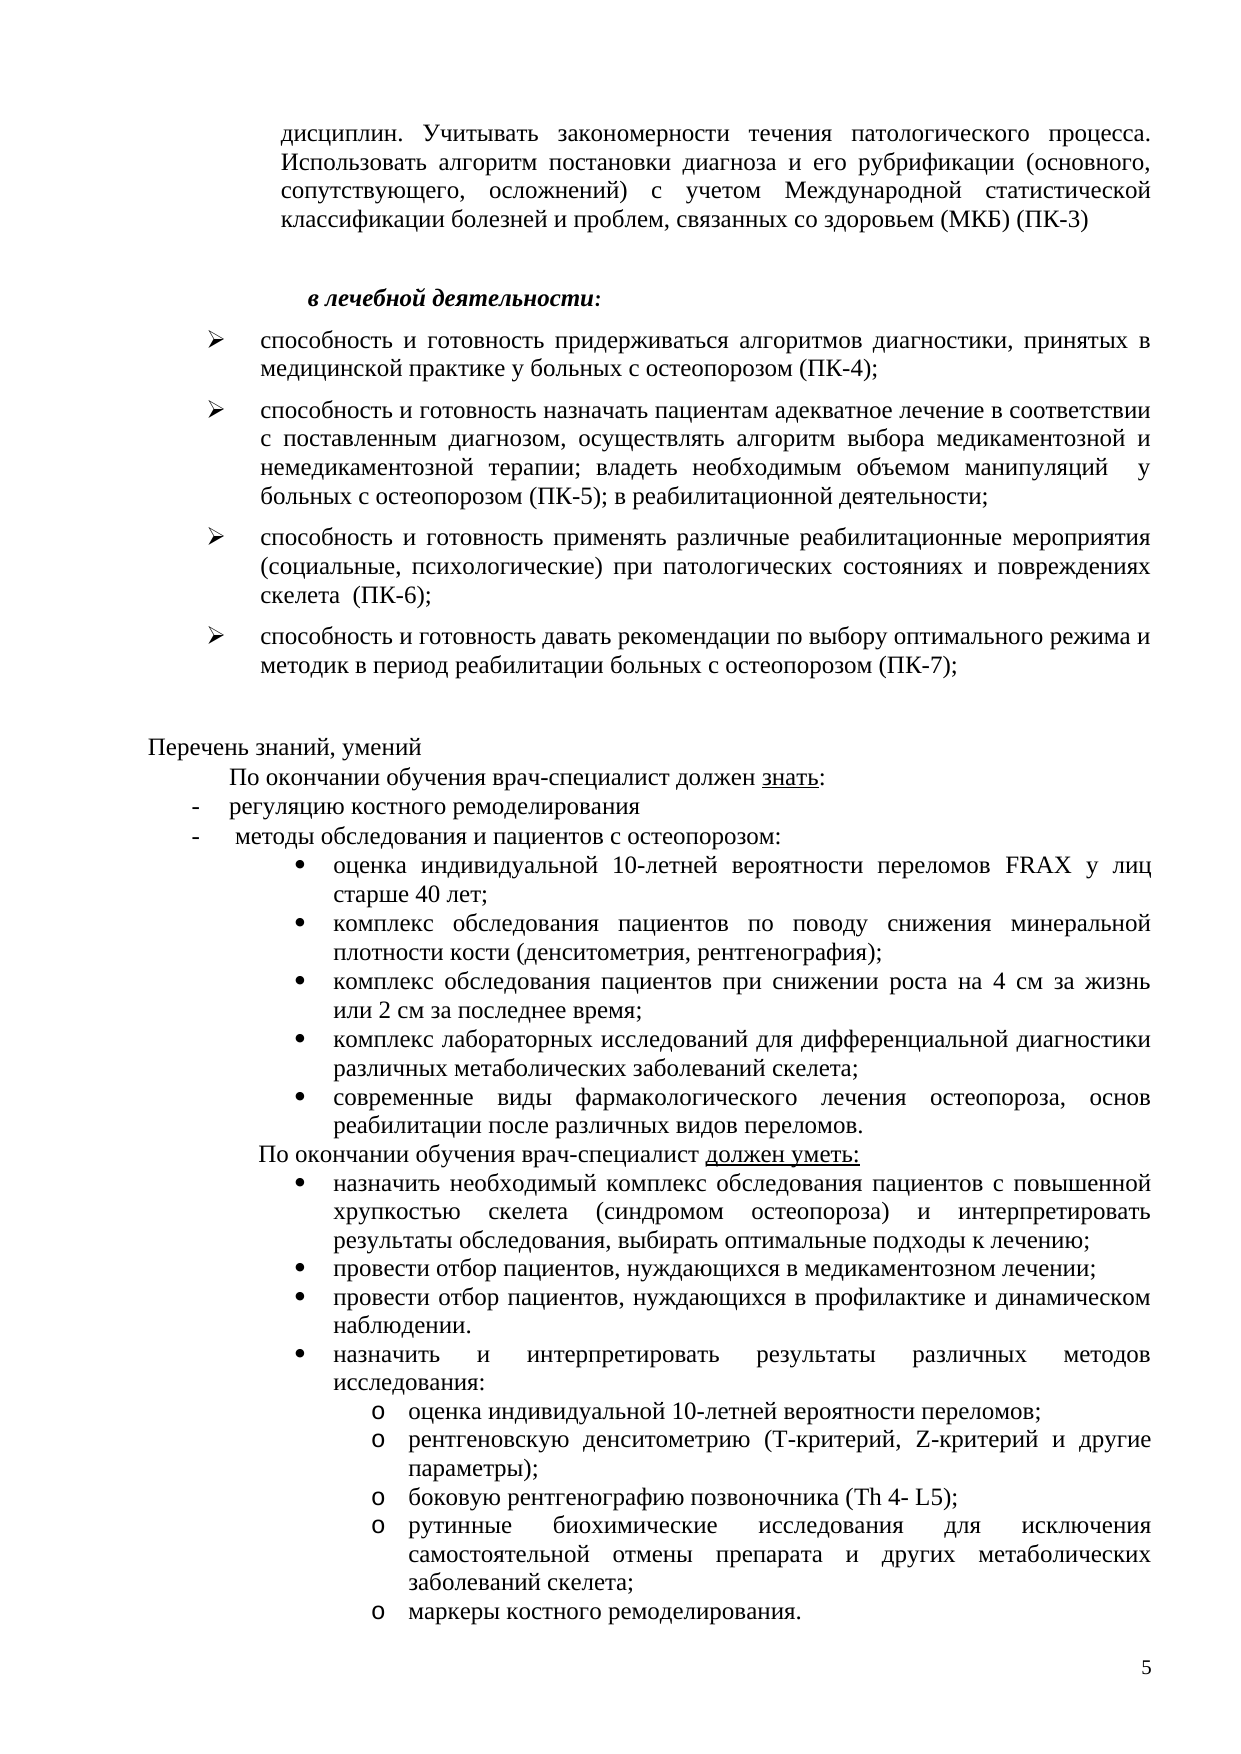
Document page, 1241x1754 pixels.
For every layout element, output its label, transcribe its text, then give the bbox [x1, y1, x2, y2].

list способность и готовность давать рекомендации по выбору оптимального режима и методик в период реабилитации больных с остеопорозом (ПК-7); [206, 621, 1152, 678]
list рутинные биохимические исследования для исключения самостоятельной отмены препарата и других метаболических заболеваний скелета; [371, 1511, 1152, 1596]
list оценка индивидуальной 10-летней вероятности переломов FRAX у лиц старше 40 лет; [296, 850, 1152, 908]
list комплекс обследования пациентов по поводу снижения минеральной плотности кости (денситометрия, рентгенография); [296, 908, 1152, 966]
list комплекс обследования пациентов при снижении роста на 4 см за жизнь или 2 см за последнее время; [296, 966, 1152, 1024]
list назначить и интерпретировать результаты различных методов исследования: [296, 1339, 1152, 1397]
text в лечебной деятельности: [295, 283, 1152, 312]
list способность и готовность придерживаться алгоритмов диагностики, принятых в медицинской практике у больных с остеопорозом (ПК-4); [206, 325, 1152, 382]
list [243, 118, 1152, 233]
list провести отбор пациентов, нуждающихся в профилактике и динамическом наблюдении. [296, 1282, 1152, 1339]
text По окончании обучения врач-специалист должен знать: [229, 762, 1152, 791]
list провести отбор пациентов, нуждающихся в медикаментозном лечении; [296, 1254, 1152, 1282]
list методы обследования и пациентов с остеопорозом: [191, 821, 1152, 850]
text Перечень знаний, умений [148, 732, 1149, 762]
list По окончании обучения врач-специалист должен уметь: [258, 1140, 1152, 1168]
list способность и готовность назначать пациентам адекватное лечение в соответствии с поставленным диагнозом, осуществлять алгоритм выбора медикаментозной и немедикаментозной терапии; владеть необходимым объемом манипуляций у больных с остеопорозом (ПК-5); в реабилитационной деятельности; [206, 395, 1152, 510]
list способность и готовность применять различные реабилитационные мероприятия (социальные, психологические) при патологических состояниях и повреждениях скелета (ПК-6); [206, 522, 1152, 608]
list современные виды фармакологического лечения остеопороза, основ реабилитации после различных видов переломов. [296, 1082, 1152, 1140]
list оценка индивидуальной 10-летней вероятности переломов; [371, 1397, 1152, 1425]
list регуляцию костного ремоделирования [191, 791, 1152, 821]
list маркеры костного ремоделирования. [371, 1596, 1152, 1625]
list комплекс лабораторных исследований для дифференциальной диагностики различных метаболических заболеваний скелета; [296, 1024, 1152, 1082]
list боковую рентгенографию позвоночника (Th 4- L5); [371, 1482, 1152, 1511]
list рентгеновскую денситометрию (Т-критерий, Z-критерий и другие параметры); [371, 1425, 1152, 1482]
list назначить необходимый комплекс обследования пациентов с повышенной хрупкостью скелета (синдромом остеопороза) и интерпретировать результаты обследования, выбирать оптимальные подходы к лечению; [296, 1168, 1152, 1254]
